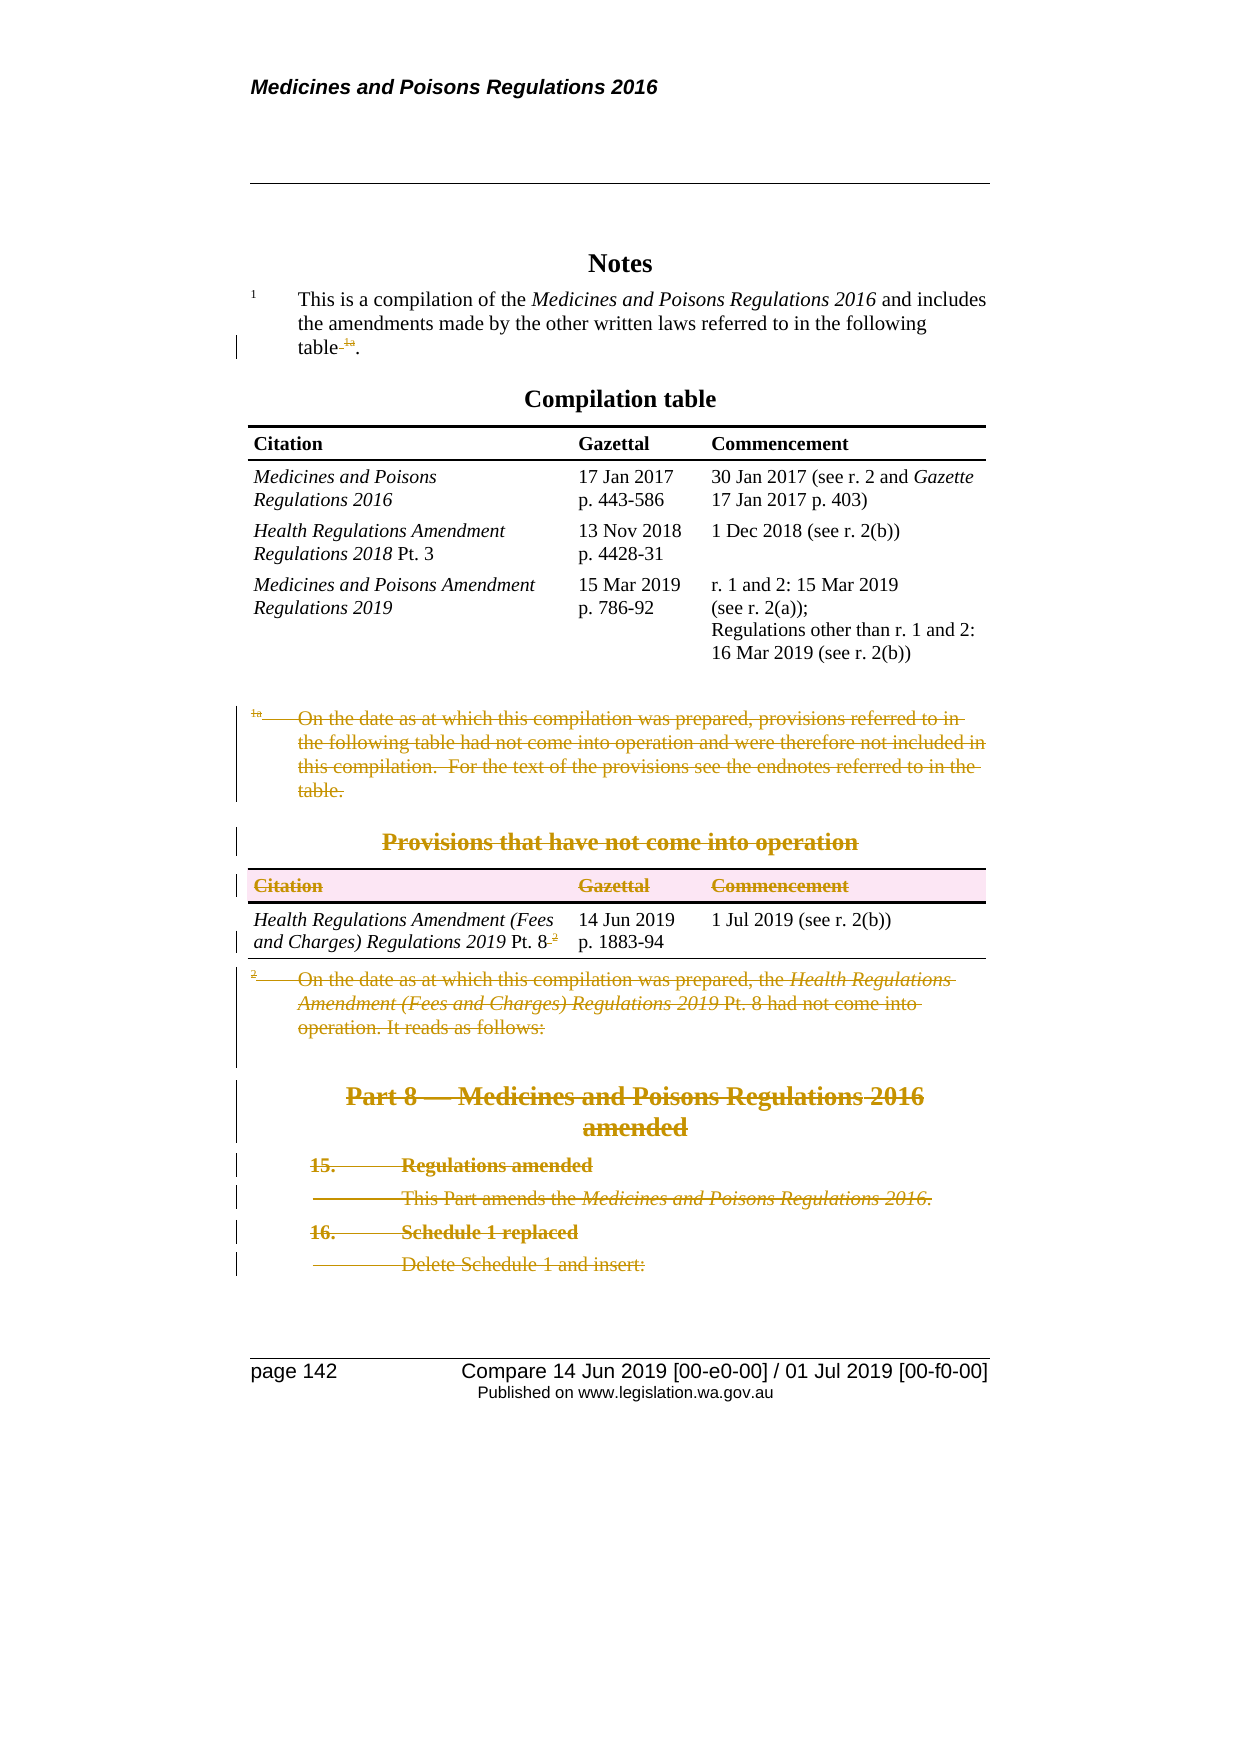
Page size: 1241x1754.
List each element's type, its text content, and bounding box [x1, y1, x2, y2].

table_cell 15 Mar 2019 p. 786-92 [572, 569, 705, 668]
text 1 This is a compilation of the Medicines and Poisons Regulations 2016 and includes the amendments made by the other written laws referred to in the following table. [250, 287, 990, 359]
table_cell 1 Dec 2018 (see r. 2(b)) [705, 515, 986, 569]
table_cell Health Regulations Amendment Regulations 2018 Pt. 3 [248, 515, 572, 569]
table_cell Medicines and Poisons Regulations 2016 [248, 461, 572, 515]
table_header Citation [248, 428, 572, 459]
table_header Commencement [705, 428, 986, 459]
table_cell 17 Jan 2017 p. 443-586 [572, 461, 705, 515]
table_cell 13 Nov 2018 p. 4428-31 [572, 515, 705, 569]
table_cell 14 Jun 2019 p. 1883-94 [572, 904, 705, 957]
table_cell r. 1 and 2: 15 Mar 2019 (see r. 2(a)); Regulations other than r. 1 and 2: 16 Mar 2019 (see r. 2(b)) [705, 569, 986, 668]
table_cell 1 Jul 2019 (see r. 2(b)) [705, 904, 986, 957]
subtitle Compilation table [250, 384, 990, 413]
subtitle Notes [250, 247, 990, 279]
table_cell 30 Jan 2017 (see r. 2 and Gazette 17 Jan 2017 p. 403) [705, 461, 986, 515]
table_cell Health Regulations Amendment (Fees and Charges) Regulations 2019 Pt. 8 [248, 904, 572, 957]
table_header Gazettal [572, 428, 705, 459]
table_cell Medicines and Poisons Amendment Regulations 2019 [248, 569, 572, 668]
